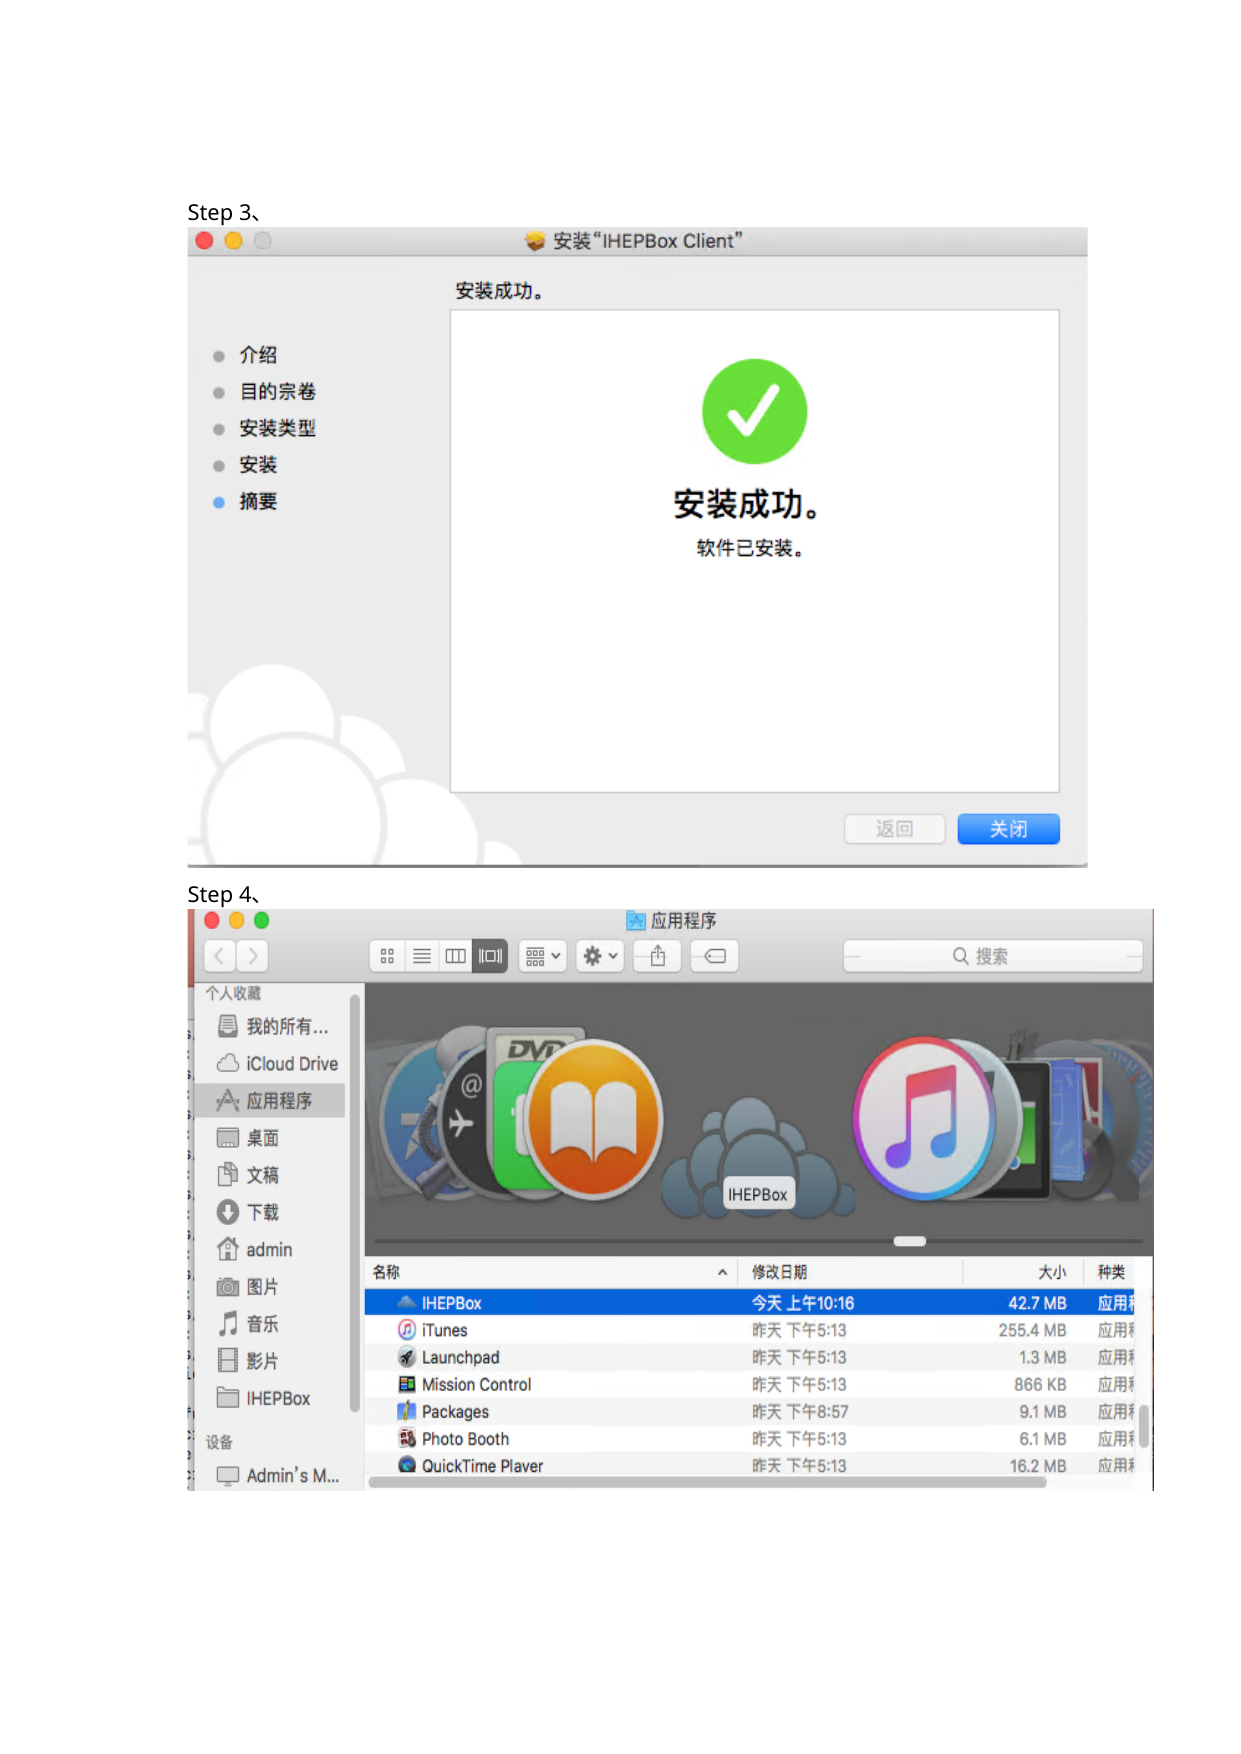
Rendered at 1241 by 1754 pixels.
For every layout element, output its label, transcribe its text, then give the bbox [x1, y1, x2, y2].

text Step 4、 [187, 877, 1053, 909]
picture [187, 227, 1088, 868]
picture [187, 909, 1154, 1491]
text Step 3、 [187, 194, 1053, 227]
